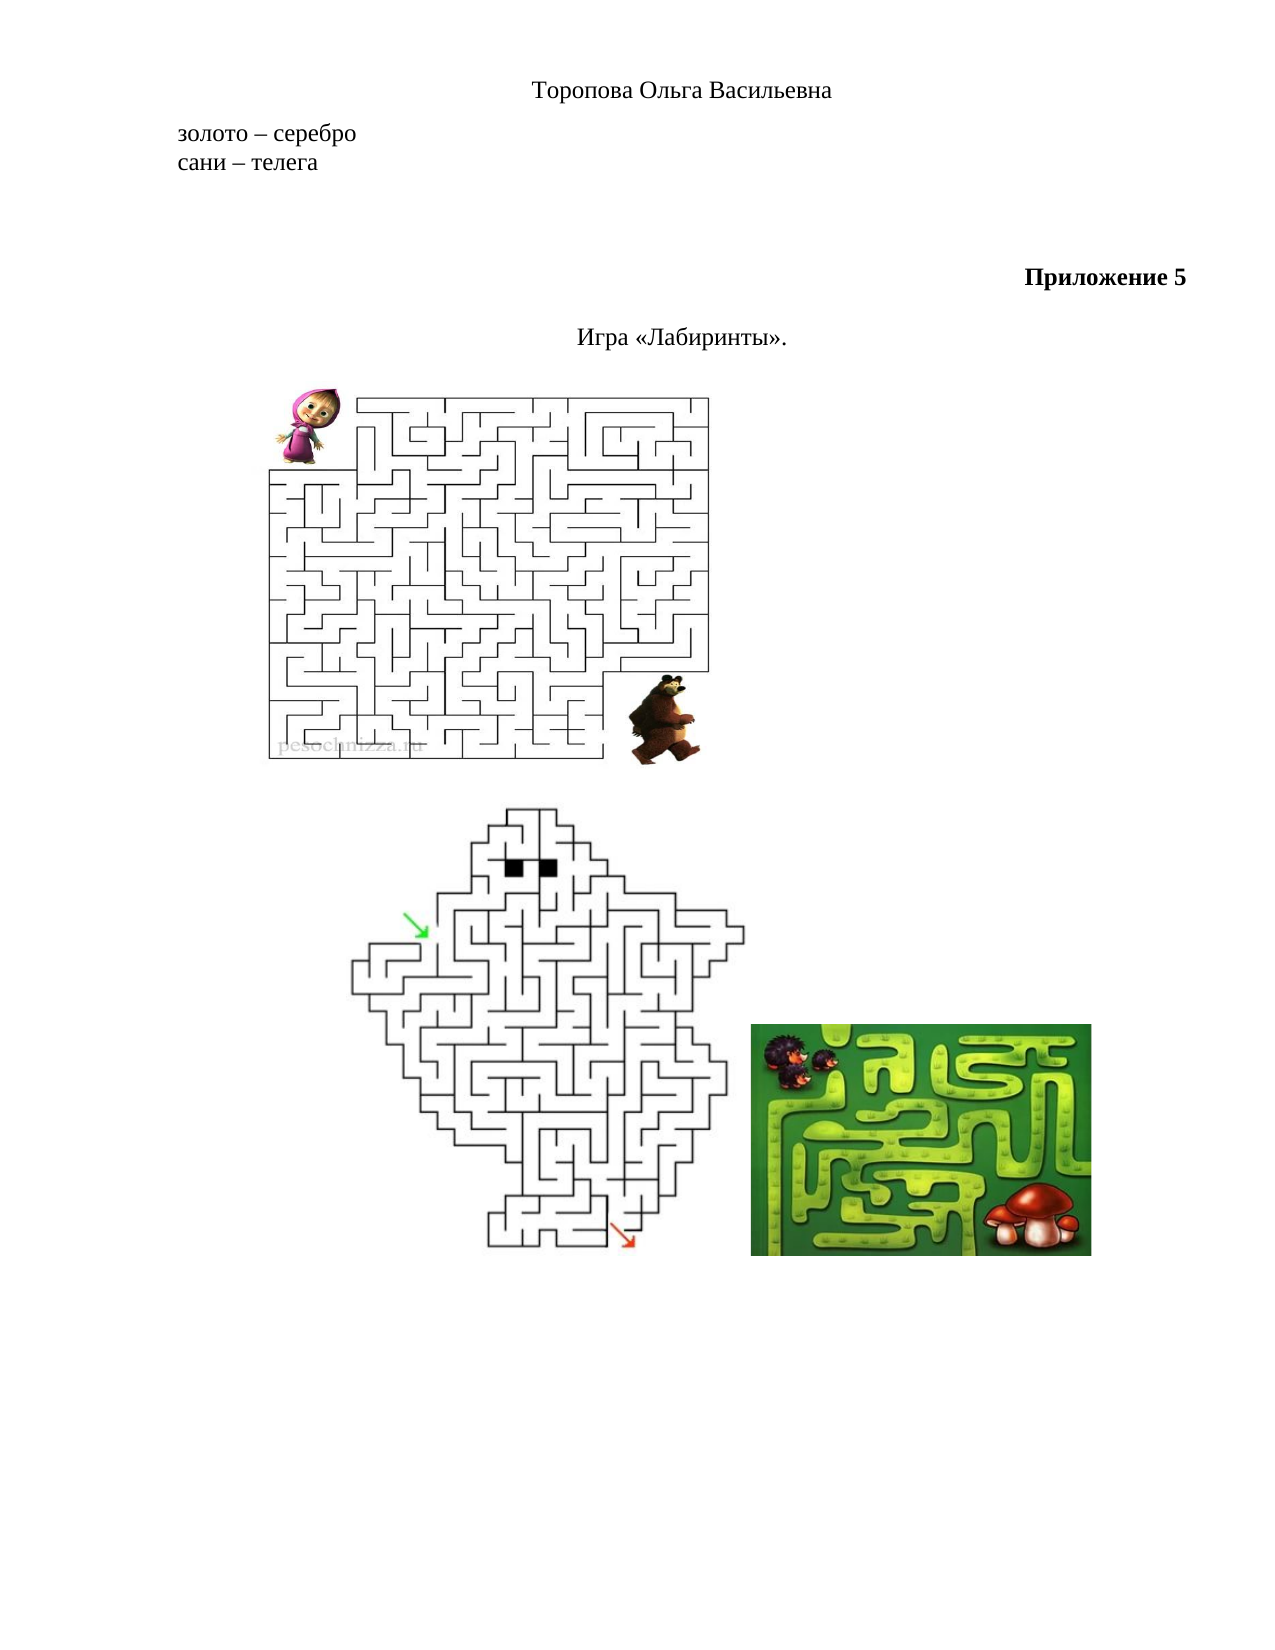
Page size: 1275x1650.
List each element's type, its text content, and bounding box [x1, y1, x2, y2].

text Игра «Лабиринты». [177, 322, 1186, 350]
picture [251, 381, 725, 772]
text Приложение 5 [177, 262, 1186, 291]
picture [346, 802, 1092, 1256]
text сани – телега [177, 147, 1186, 176]
text золото – серебро [177, 118, 1186, 147]
